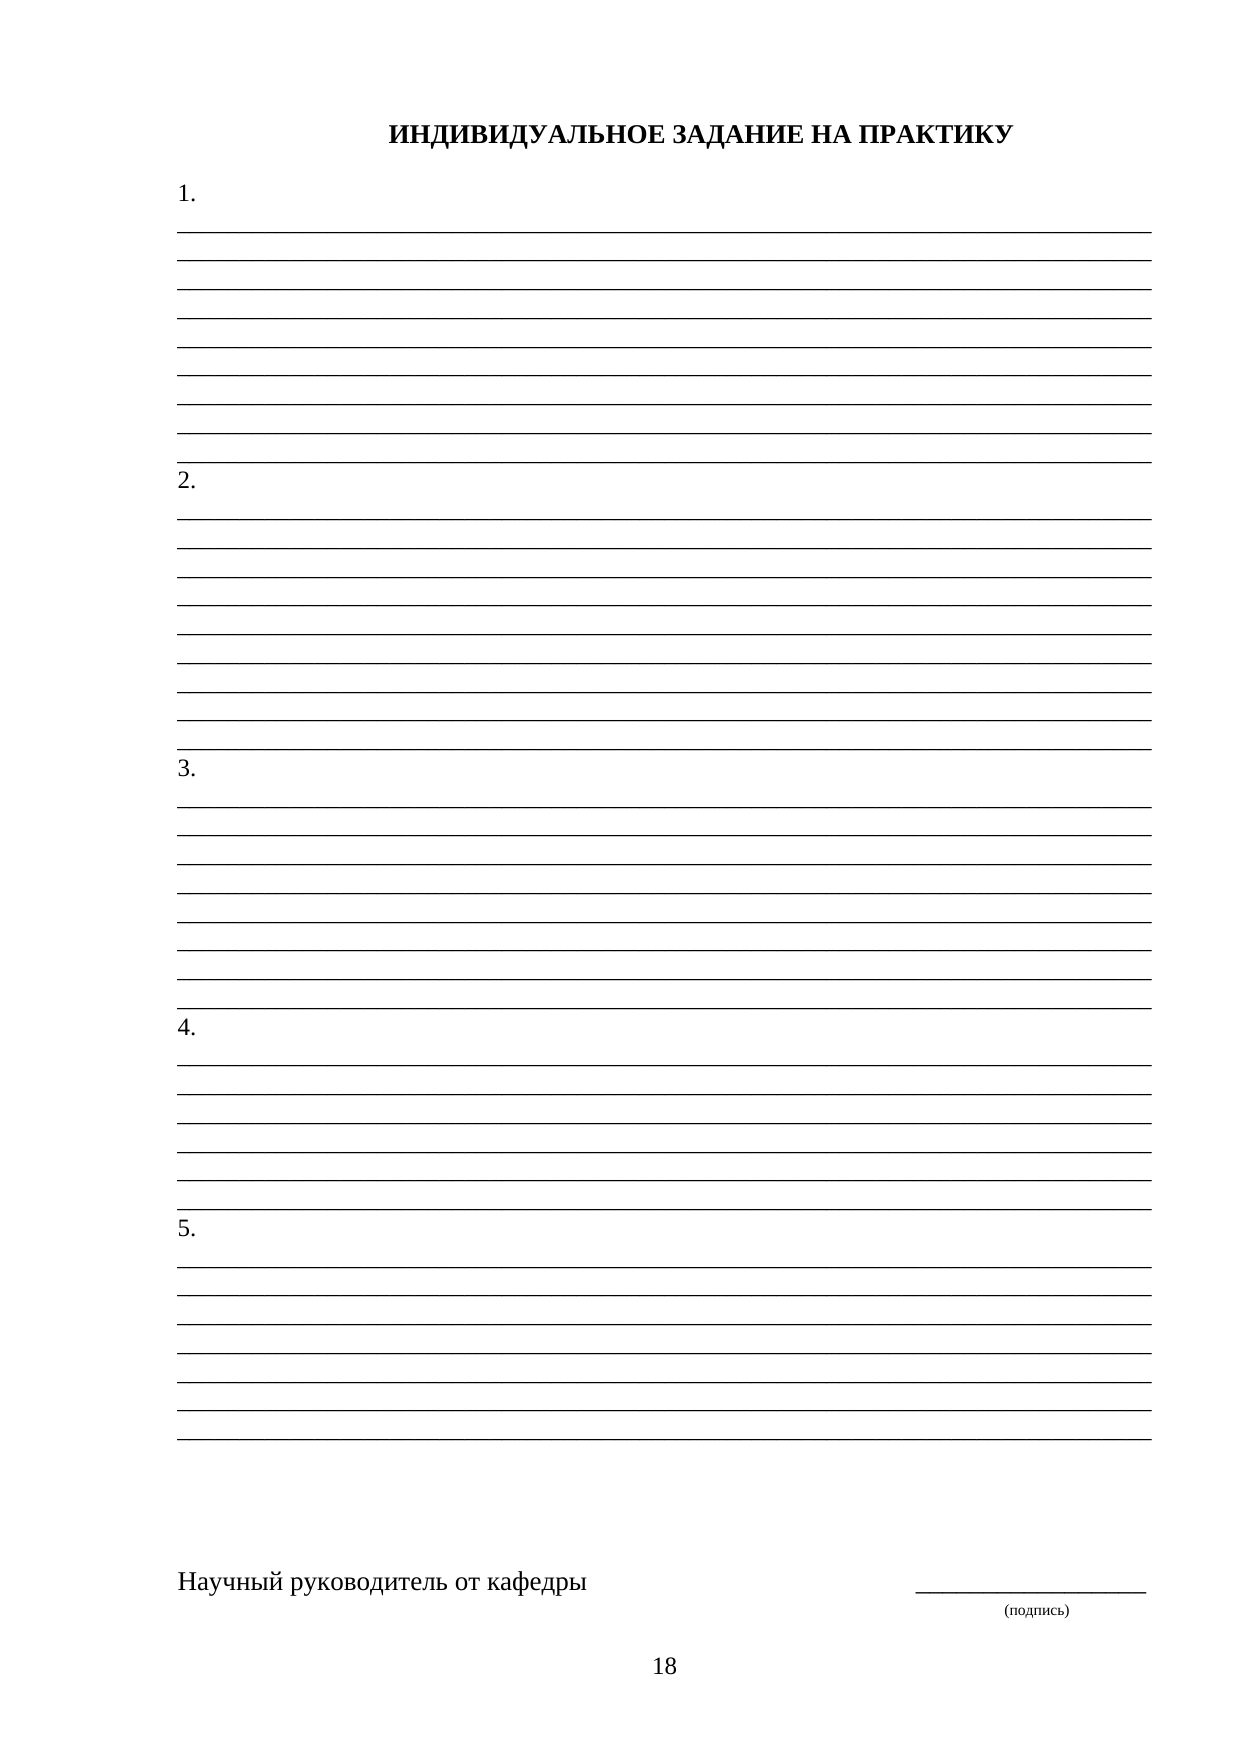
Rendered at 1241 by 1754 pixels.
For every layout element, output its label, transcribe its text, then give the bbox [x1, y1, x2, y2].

text 3. [177, 753, 1152, 807]
text 4. [177, 1012, 1152, 1065]
text Научный руководитель от кафедры _________________ [177, 1565, 1152, 1596]
text 5. [177, 1213, 1152, 1267]
text 1. [177, 178, 1152, 232]
text (подпись) [177, 1601, 1152, 1632]
text ИНДИВИДУАЛЬНОЕ ЗАДАНИЕ НА ПРАКТИКУ [177, 118, 1152, 149]
text 2. [177, 466, 1152, 519]
